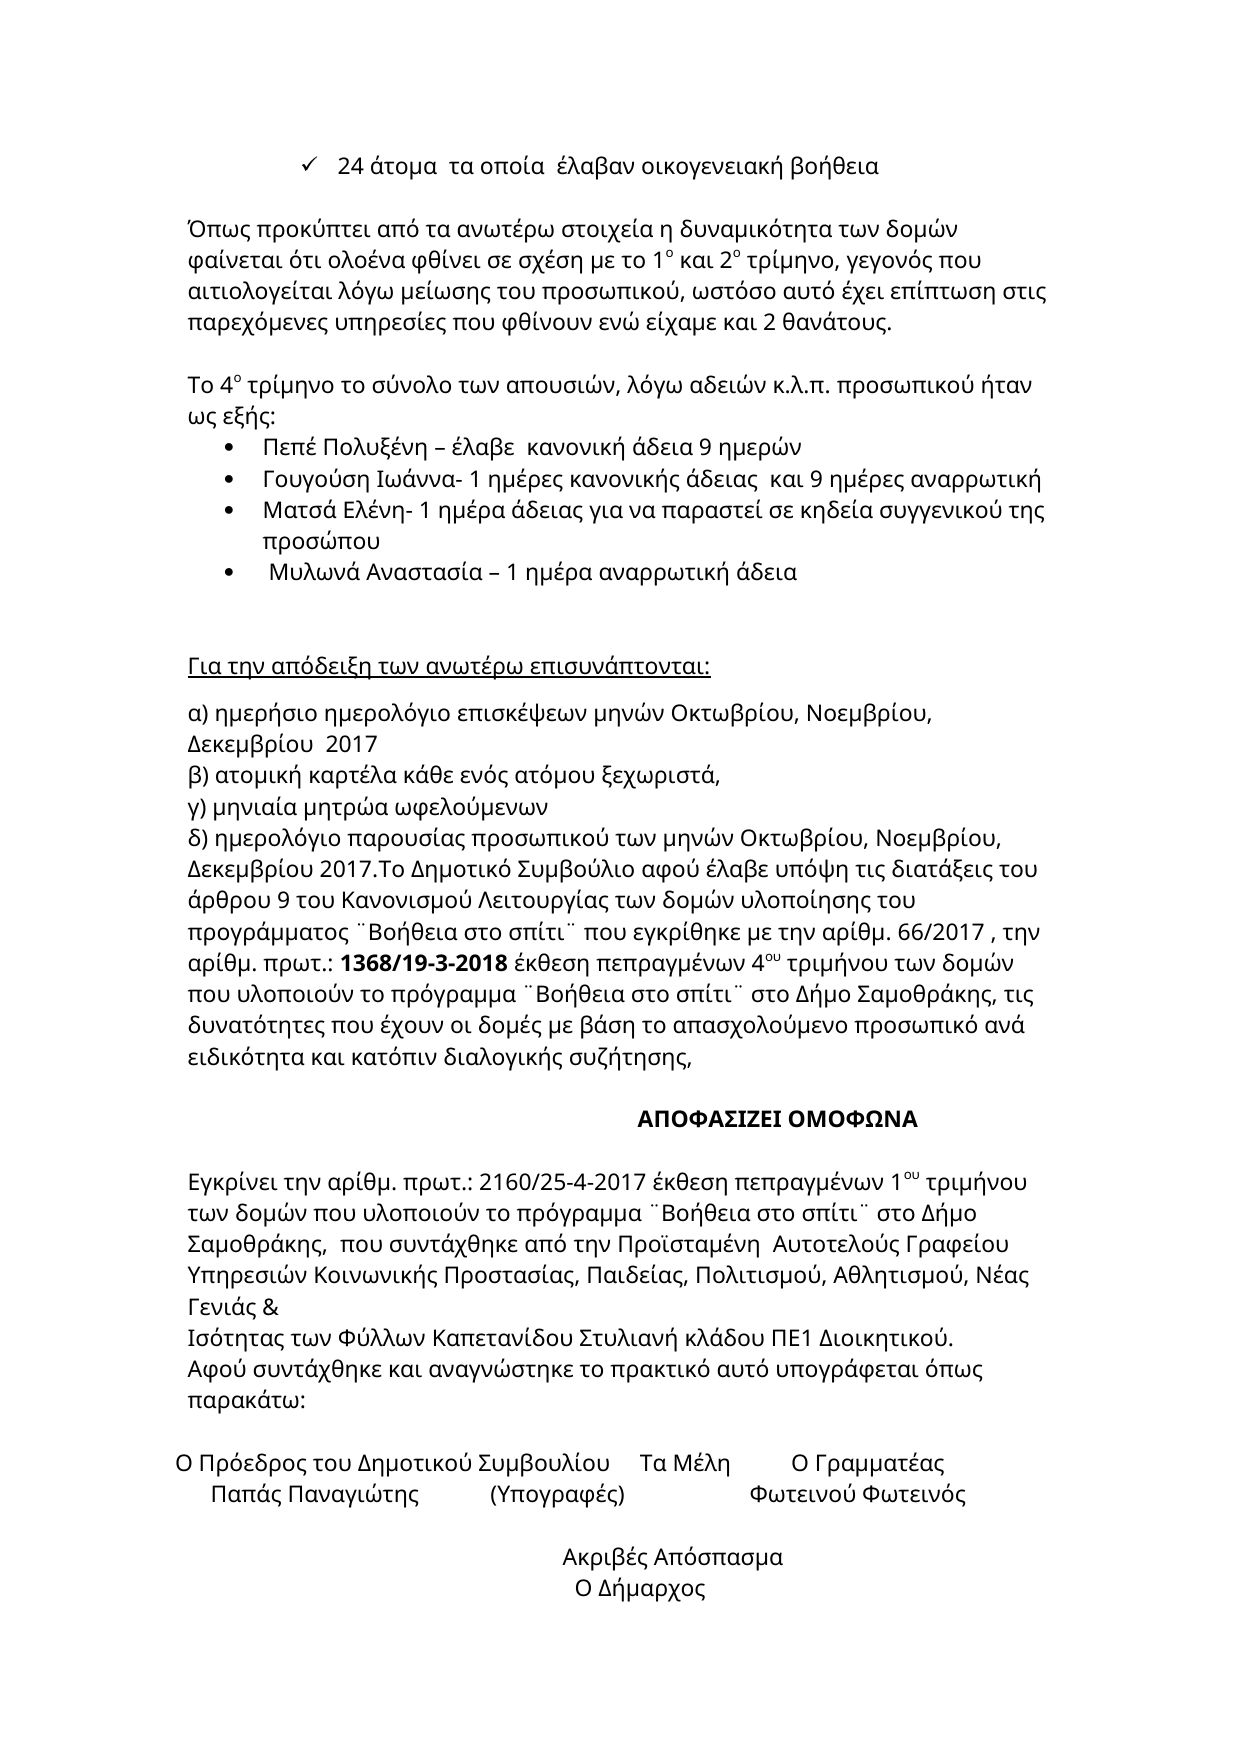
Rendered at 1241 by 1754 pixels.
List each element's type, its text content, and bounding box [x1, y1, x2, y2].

text ΑΠΟΦΑΣΙΖΕΙ ΟΜΟΦΩΝΑ [187, 1103, 1053, 1134]
text Ο Πρόεδρος του Δημοτικού Συμβουλίου Τα Μέλη O Γραμματέας [169, 1447, 1053, 1478]
list Γουγούση Ιωάννα- 1 ημέρες κανονικής άδειας και 9 ημέρες αναρρωτική [225, 462, 1053, 494]
text Παπάς Παναγιώτης (Υπογραφές) Φωτεινού Φωτεινός [169, 1478, 1053, 1509]
text γ) μηνιαία μητρώα ωφελούμενων [187, 791, 1053, 822]
text α) ημερήσιο ημερολόγιο επισκέψεων μηνών Οκτωβρίου, Νοεμβρίου, Δεκεμβρίου 2017 [187, 697, 1053, 759]
list 24 άτομα τα οποία έλαβαν οικογενειακή βοήθεια [300, 150, 1053, 181]
text Εγκρίνει την αρίθμ. πρωτ.: 2160/25-4-2017 έκθεση πεπραγμένων 1ου τριμήνου των δομών που υλοποιούν το πρόγραμμα ¨Βοήθεια στο σπίτι¨ στο Δήμο Σαμοθράκης, που συντάχθηκε από την Προϊσταμένη Αυτοτελούς Γραφείου Υπηρεσιών Κοινωνικής Προστασίας, Παιδείας, Πολιτισμού, Αθλητισμού, Νέας Γενιάς & [187, 1166, 1053, 1322]
list Πεπέ Πολυξένη – έλαβε κανονική άδεια 9 ημερών [225, 431, 1053, 462]
text Ακριβές Απόσπασμα [187, 1541, 1053, 1572]
text Όπως προκύπτει από τα ανωτέρω στοιχεία η δυναμικότητα των δομών φαίνεται ότι ολοένα φθίνει σε σχέση με το 1ο και 2ο τρίμηνο, γεγονός που αιτιολογείται λόγω μείωσης του προσωπικού, ωστόσο αυτό έχει επίπτωση στις παρεχόμενες υπηρεσίες που φθίνουν ενώ είχαμε και 2 θανάτους. [187, 212, 1053, 337]
text Ο Δήμαρχος [187, 1572, 1053, 1603]
text Ισότητας των Φύλλων Καπετανίδου Στυλιανή κλάδου ΠΕ1 Διοικητικού. [187, 1322, 1053, 1353]
text δ) ημερολόγιο παρουσίας προσωπικού των μηνών Οκτωβρίου, Νοεμβρίου, Δεκεμβρίου 2017.Το Δημοτικό Συμβούλιο αφού έλαβε υπόψη τις διατάξεις του άρθρου 9 του Κανονισμού Λειτουργίας των δομών υλοποίησης του προγράμματος ¨Βοήθεια στο σπίτι¨ που εγκρίθηκε με την αρίθμ. 66/2017 , την αρίθμ. πρωτ.: 1368/19-3-2018 έκθεση πεπραγμένων 4ου τριμήνου των δομών που υλοποιούν το πρόγραμμα ¨Βοήθεια στο σπίτι¨ στο Δήμο Σαμοθράκης, τις δυνατότητες που έχουν οι δομές με βάση το απασχολούμενο προσωπικό ανά ειδικότητα και κατόπιν διαλογικής συζήτησης, [187, 822, 1053, 1072]
text Για την απόδειξη των ανωτέρω επισυνάπτονται: [187, 650, 1053, 681]
list Μυλωνά Αναστασία – 1 ημέρα αναρρωτική άδεια [225, 556, 1053, 587]
list Ματσά Ελένη- 1 ημέρα άδειας για να παραστεί σε κηδεία συγγενικού της προσώπου [225, 494, 1053, 556]
text Αφού συντάχθηκε και αναγνώστηκε το πρακτικό αυτό υπογράφεται όπως παρακάτω: [187, 1353, 1053, 1416]
text β) ατομική καρτέλα κάθε ενός ατόμου ξεχωριστά, [187, 759, 1053, 791]
text Το 4ο τρίμηνο το σύνολο των απουσιών, λόγω αδειών κ.λ.π. προσωπικού ήταν ως εξής: [187, 369, 1053, 431]
